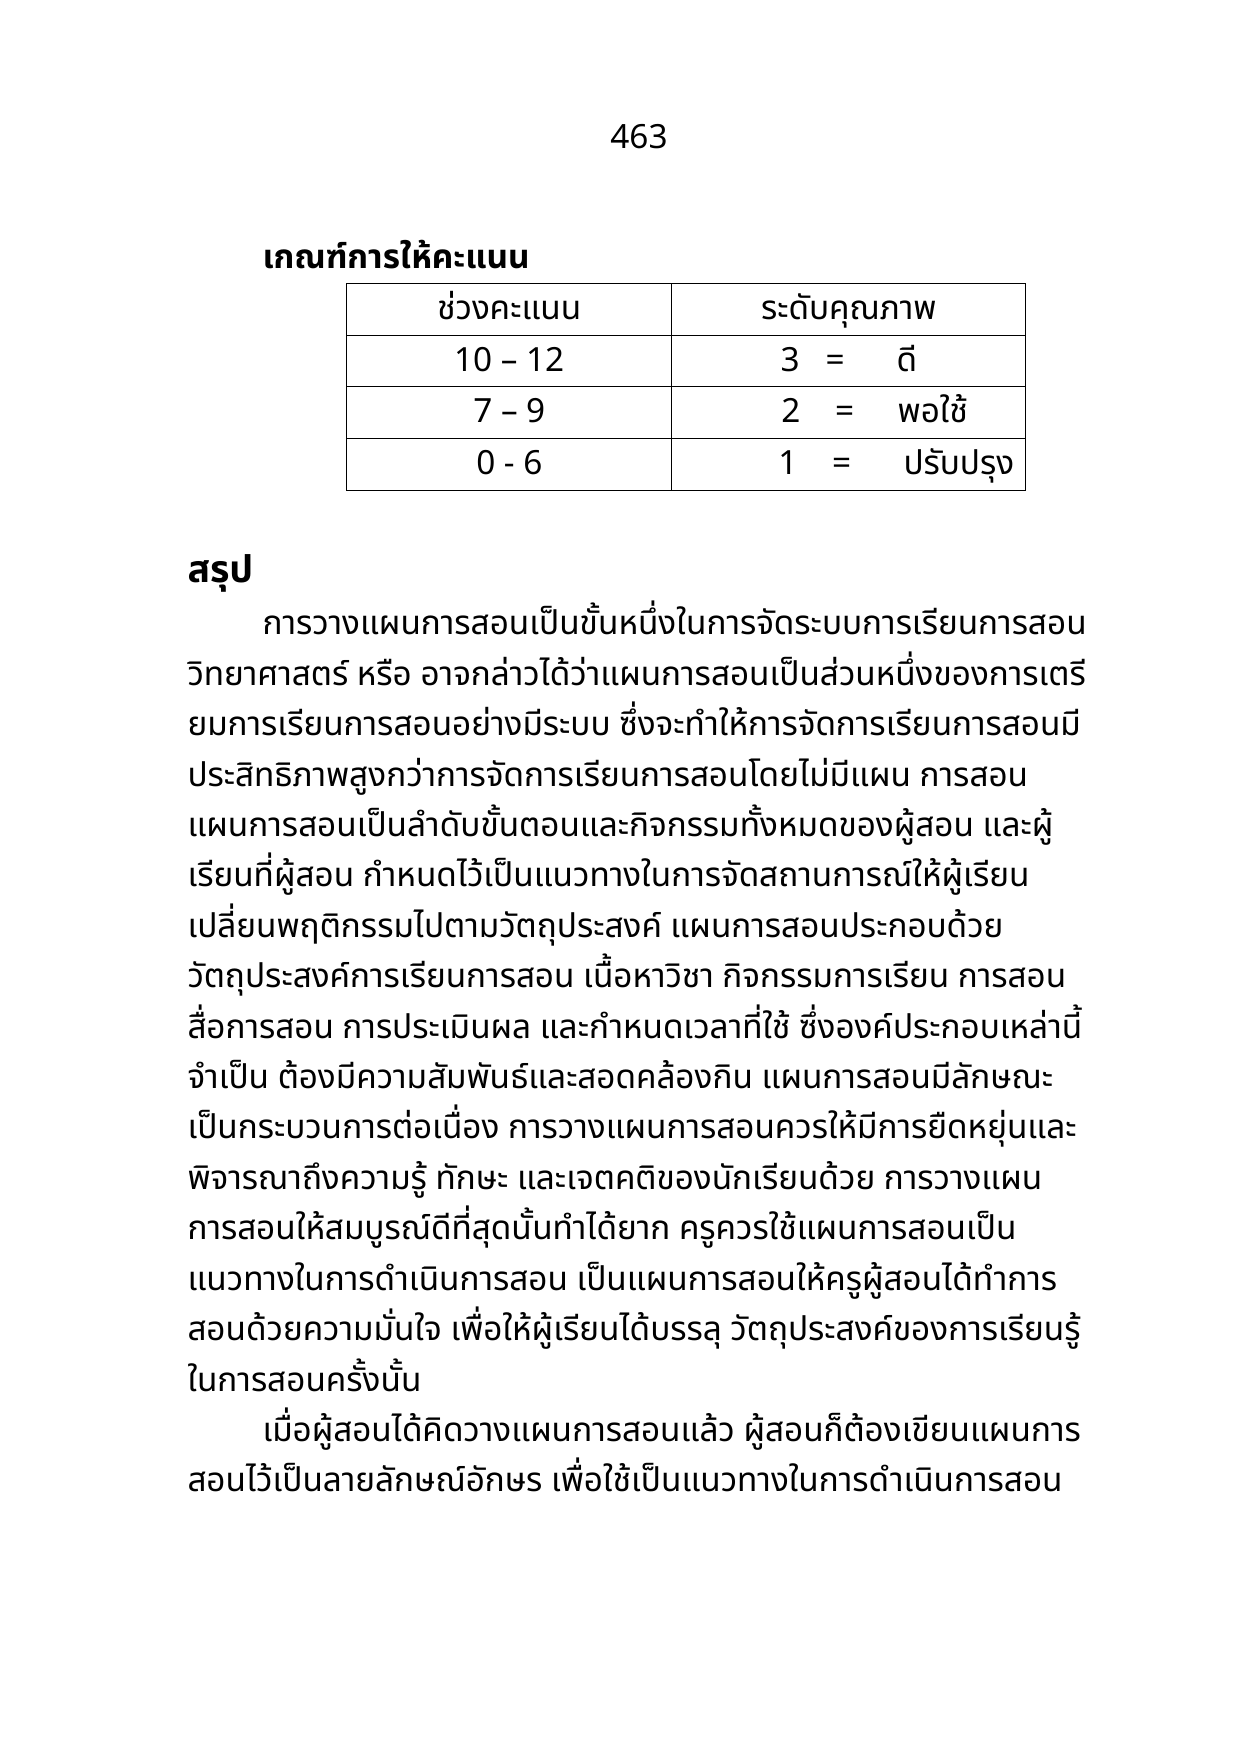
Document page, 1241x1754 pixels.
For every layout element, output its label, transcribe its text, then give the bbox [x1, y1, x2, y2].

table_cell 1 = ปรับปรุง [672, 439, 1025, 489]
table_header ระดับคุณภาพ [672, 284, 1025, 334]
table_cell 7 – 9 [347, 387, 671, 438]
table_cell 3 = ดี [672, 336, 1025, 386]
text การวางแผนการสอนเป็นขั้นหนึ่งในการจัดระบบการเรียนการสอนวิทยาศาสตร์ หรือ อาจกล่าวได้ว่าแผนการสอนเป็นส่วนหนึ่งของการเตรียมการเรียนการสอนอย่างมีระบบ ซึ่งจะทำให้การจัดการเรียนการสอนมีประสิทธิภาพสูงกว่าการจัดการเรียนการสอนโดยไม่มีแผน การสอน แผนการสอนเป็นลำดับขั้นตอนและกิจกรรมทั้งหมดของผู้สอน และผู้เรียนที่ผู้สอน กำหนดไว้เป็นแนวทางในการจัดสถานการณ์ให้ผู้เรียนเปลี่ยนพฤติกรรมไปตามวัตถุประสงค์ แผนการสอนประกอบด้วย วัตถุประสงค์การเรียนการสอน เนื้อหาวิชา กิจกรรมการเรียน การสอน สื่อการสอน การประเมินผล และกำหนดเวลาที่ใช้ ซึ่งองค์ประกอบเหล่านี้จำเป็น ต้องมีความสัมพันธ์และสอดคล้องกิน แผนการสอนมีลักษณะ เป็นกระบวนการต่อเนื่อง การวางแผนการสอนควรให้มีการยืดหยุ่นและพิจารณาถึงความรู้ ทักษะ และเจตคติของนักเรียนด้วย การวางแผน การสอนให้สมบูรณ์ดีที่สุดนั้นทำได้ยาก ครูควรใช้แผนการสอนเป็นแนวทางในการดำเนินการสอน เป็นแผนการสอนให้ครูผู้สอนได้ทำการสอนด้วยความมั่นใจ เพื่อให้ผู้เรียนได้บรรลุ วัตถุประสงค์ของการเรียนรู้ในการสอนครั้งนั้น [187, 599, 1090, 1406]
text เกณฑ์การให้คะแนน [187, 233, 1090, 283]
table_cell 2 = พอใช้ [672, 387, 1025, 438]
text สรุป [187, 543, 1090, 599]
table_cell 10 – 12 [347, 336, 671, 386]
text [187, 1406, 1090, 1507]
table_cell 0 - 6 [347, 439, 671, 489]
table_header ช่วงคะแนน [347, 284, 671, 334]
